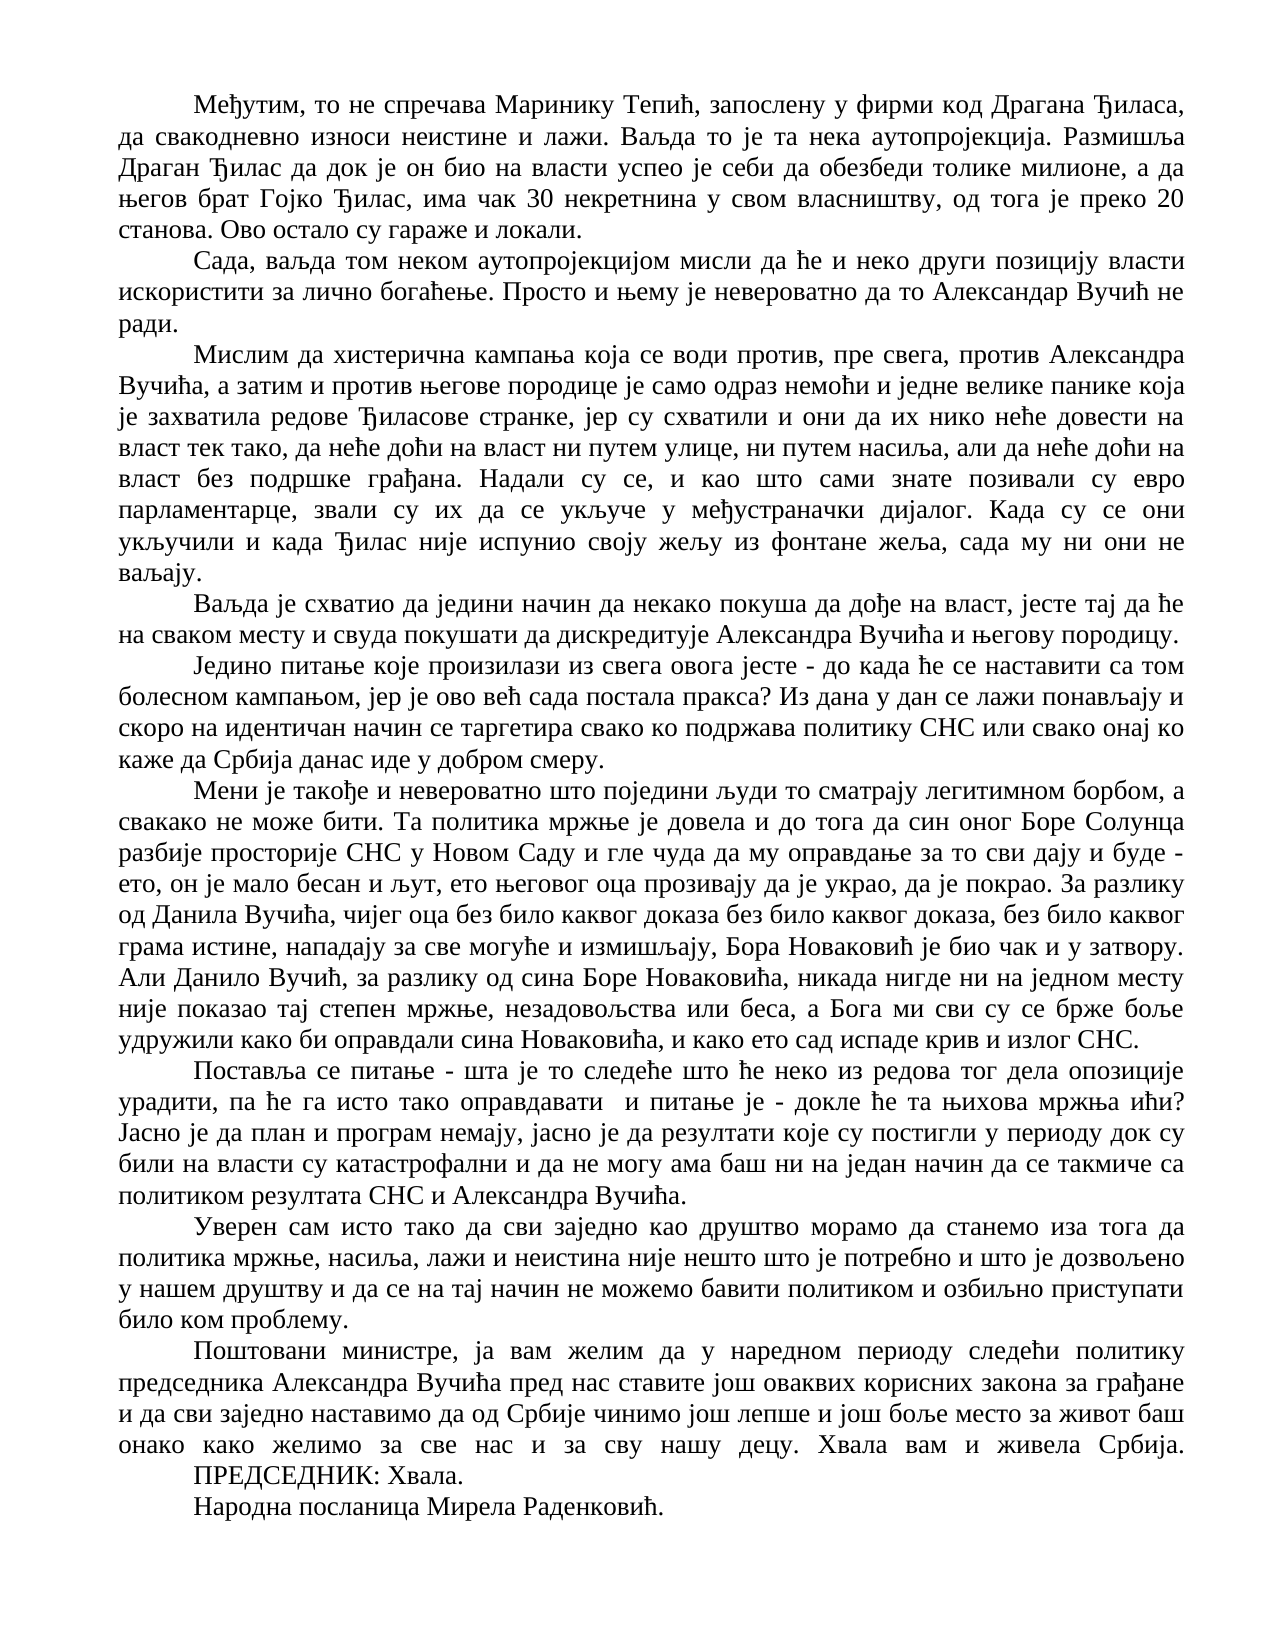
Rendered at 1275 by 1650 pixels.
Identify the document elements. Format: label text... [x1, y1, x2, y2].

text Међутим, то не спречава Маринику Тепић, запослену у фирми код Драгана Ђиласа, да свакодневно износи неистине и лажи. Ваљда то је та нека аутопројекција. Размишља Драган Ђилас да док је он био на власти успео је себи да обезбеди толике милионе, а да његов брат Гојко Ђилас, има чак 30 некретнина у свом власништву, од тога је преко 20 станова. Ово остало су гараже и локали. [118, 89, 1186, 244]
text Поштовани министре, ја вам желим да у наредном периоду следећи политику председника Александра Вучића пред нас ставите још оваквих корисних закона за грађане и да сви заједно наставимо да од Србије чинимо још лепше и још боље место за живот баш онако како желимо за све нас и за сву нашу децу. Хвала вам и живела Србија. ПРЕДСЕДНИК: Хвала. [118, 1334, 1186, 1490]
text Уверен сам исто тако да сви заједно као друштво морамо да станемо иза тога да политика мржње, насиља, лажи и неистина није нешто што је потребно и што је дозвољено у нашем друштву и да се на тај начин не можемо бавити политиком и озбиљно приступати било ком проблему. [118, 1210, 1186, 1334]
text Народна посланица Мирела Раденковић. [118, 1490, 1186, 1521]
text Једино питање које произилази из свега овога јесте - до када ће се наставити са том болесном кампањом, јер је ово већ сада постала пракса? Из дана у дан се лажи понављају и скоро на идентичан начин се таргетира свако ко подржава политику СНС или свако онај ко каже да Србија данас иде у добром смеру. [118, 649, 1186, 774]
text Ваљда је схватио да једини начин да некако покуша да дође на власт, јесте тај да ће на сваком месту и свуда покушати да дискредитује Александра Вучића и његову породицу. [118, 587, 1186, 649]
text Сада, ваљда том неком аутопројекцијом мисли да ће и неко други позицију власти искористити за лично богаћење. Просто и њему је невероватно да то Александар Вучић не ради. [118, 244, 1186, 338]
text Мислим да хистерична кампања која се води против, пре свега, против Александра Вучића, а затим и против његове породице је само одраз немоћи и једне велике панике која је захватила редове Ђиласове странке, јер су схватили и они да их нико неће довести на власт тек тако, да неће доћи на власт ни путем улице, ни путем насиља, али да неће доћи на власт без подршке грађана. Надали су се, и као што сами знате позивали су евро парламентарце, звали су их да се укључе у међустраначки дијалог. Када су се они укључили и када Ђилас није испунио своју жељу из фонтане жеља, сада му ни они не ваљају. [118, 338, 1186, 587]
text Мени је такође и невероватно што поједини људи то сматрају легитимном борбом, а свакако не може бити. Та политика мржње је довела и до тога да син оног Боре Солунца разбије просторије СНС у Новом Саду и гле чуда да му оправдање за то сви дају и буде - ето, он је мало бесан и љут, ето његовог оца прозивају да је украо, да је покрао. За разлику од Данила Вучића, чијег оца без било каквог доказа без било каквог доказа, без било каквог грама истине, нападају за све могуће и измишљају, Бора Новаковић је био чак и у затвору. Али Данило Вучић, за разлику од сина Боре Новаковића, никада нигде ни на једном месту није показао тај степен мржње, незадовољства или беса, а Бога ми сви су се брже боље удружили како би оправдали сина Новаковића, и како ето сад испаде крив и излог СНС. [118, 774, 1186, 1054]
text Поставља се питање - шта је то следеће што ће неко из редова тог дела опозиције урадити, па ће га исто тако оправдавати и питање је - докле ће та њихова мржња ићи? Јасно је да план и програм немају, јасно је да резултати које су постигли у периоду док су били на власти су катастрофални и да не могу ама баш ни на један начин да се такмиче са политиком резултата СНС и Александра Вучића. [118, 1054, 1186, 1210]
